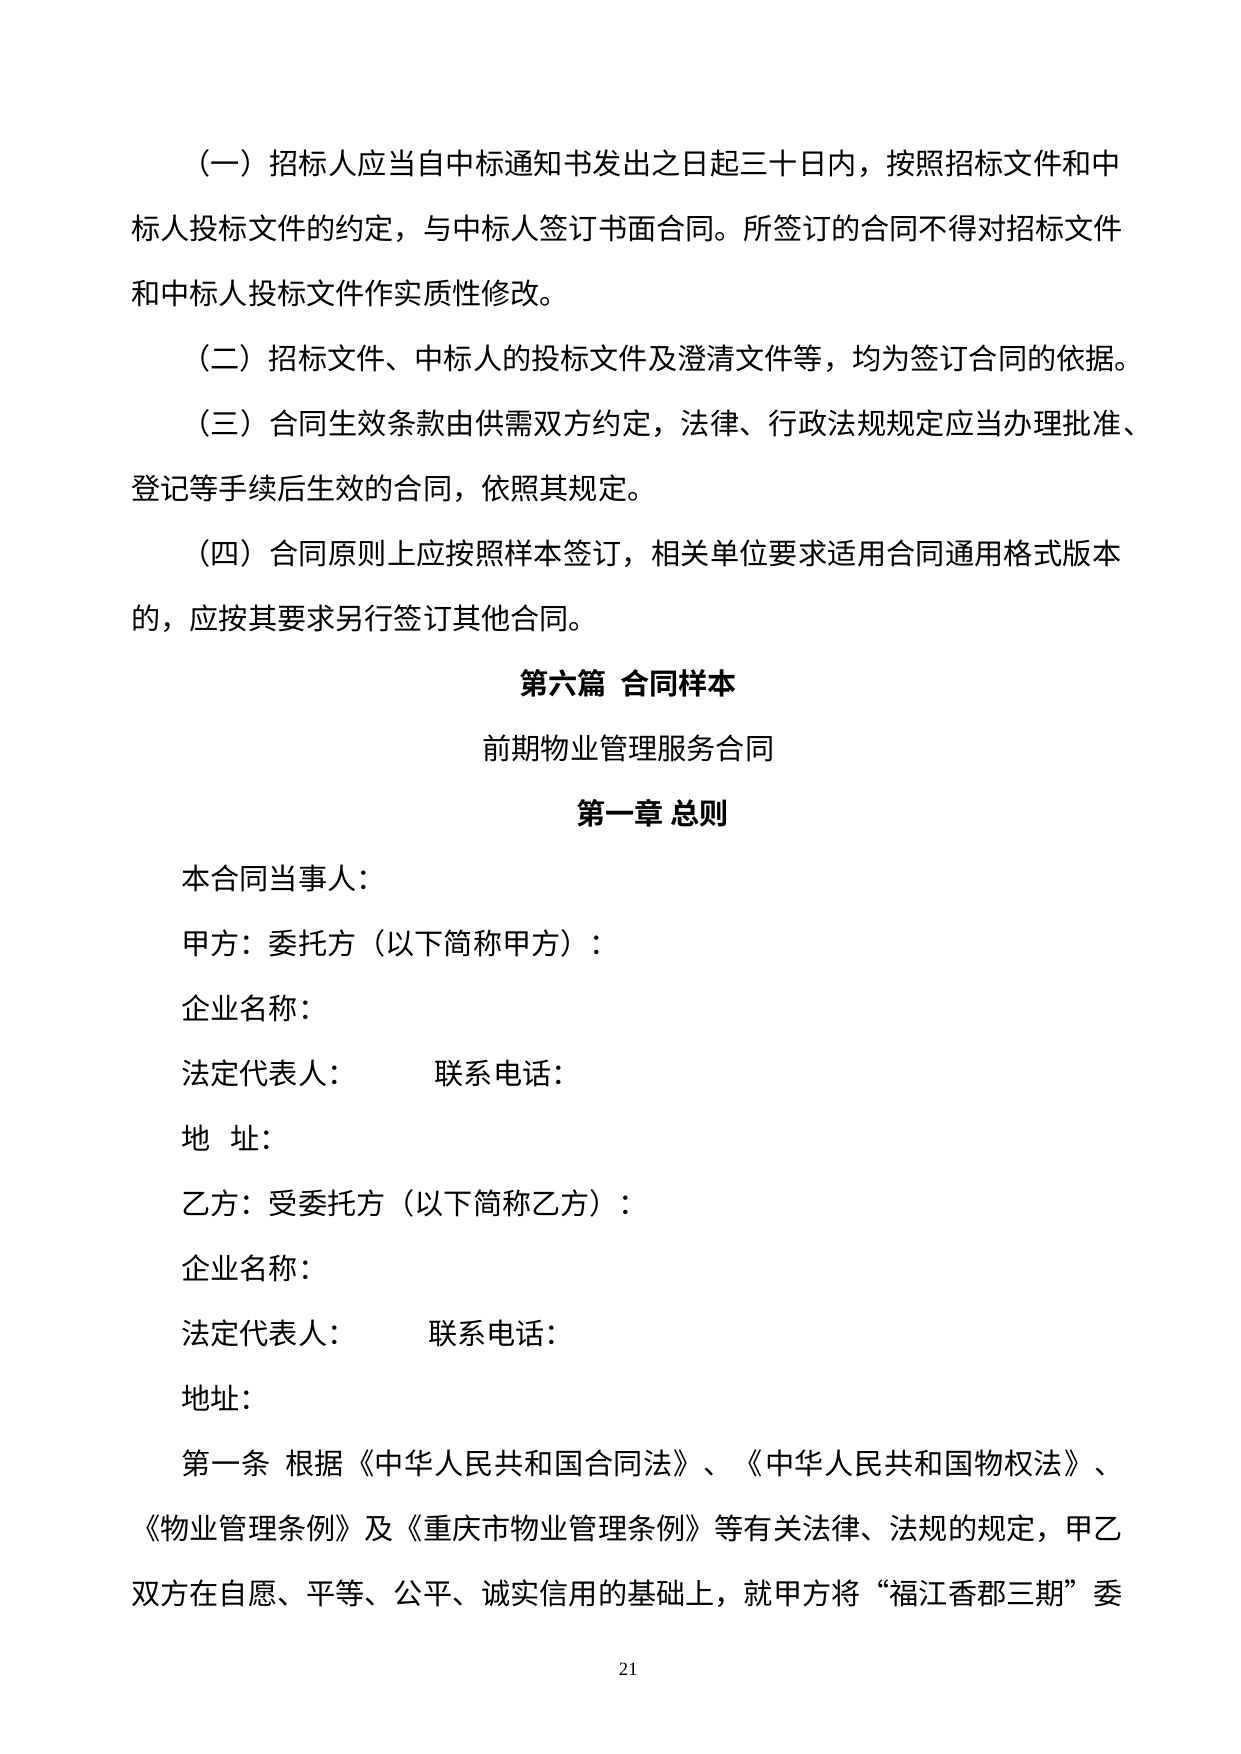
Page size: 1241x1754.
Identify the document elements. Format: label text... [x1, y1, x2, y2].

text （一）招标人应当自中标通知书发出之日起三十日内，按照招标文件和中标人投标文件的约定，与中标人签订书面合同。所签订的合同不得对招标文件和中标人投标文件作实质性修改。 [131, 129, 1124, 324]
text 地址： [131, 1364, 1124, 1429]
text （四）合同原则上应按照样本签订，相关单位要求适用合同通用格式版本的，应按其要求另行签订其他合同。 [131, 519, 1124, 649]
text （二）招标文件、中标人的投标文件及澄清文件等，均为签订合同的依据。 [131, 324, 1124, 389]
text 甲方：委托方（以下简称甲方）： [131, 909, 1124, 974]
text 乙方：受委托方（以下简称乙方）： [131, 1169, 1124, 1234]
text 前期物业管理服务合同 [131, 714, 1125, 779]
text （三）合同生效条款由供需双方约定，法律、行政法规规定应当办理批准、登记等手续后生效的合同，依照其规定。 [131, 389, 1124, 519]
text 企业名称： [131, 974, 1124, 1039]
text 法定代表人： 联系电话： [131, 1299, 1124, 1364]
text 第六篇 合同样本 [131, 649, 1125, 714]
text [131, 1429, 1124, 1624]
text 地 址： [131, 1104, 1124, 1169]
text 企业名称： [131, 1234, 1124, 1299]
text 本合同当事人： [131, 844, 1124, 909]
text 第一章 总则 [131, 779, 1124, 844]
text 法定代表人： 联系电话： [131, 1039, 1124, 1104]
